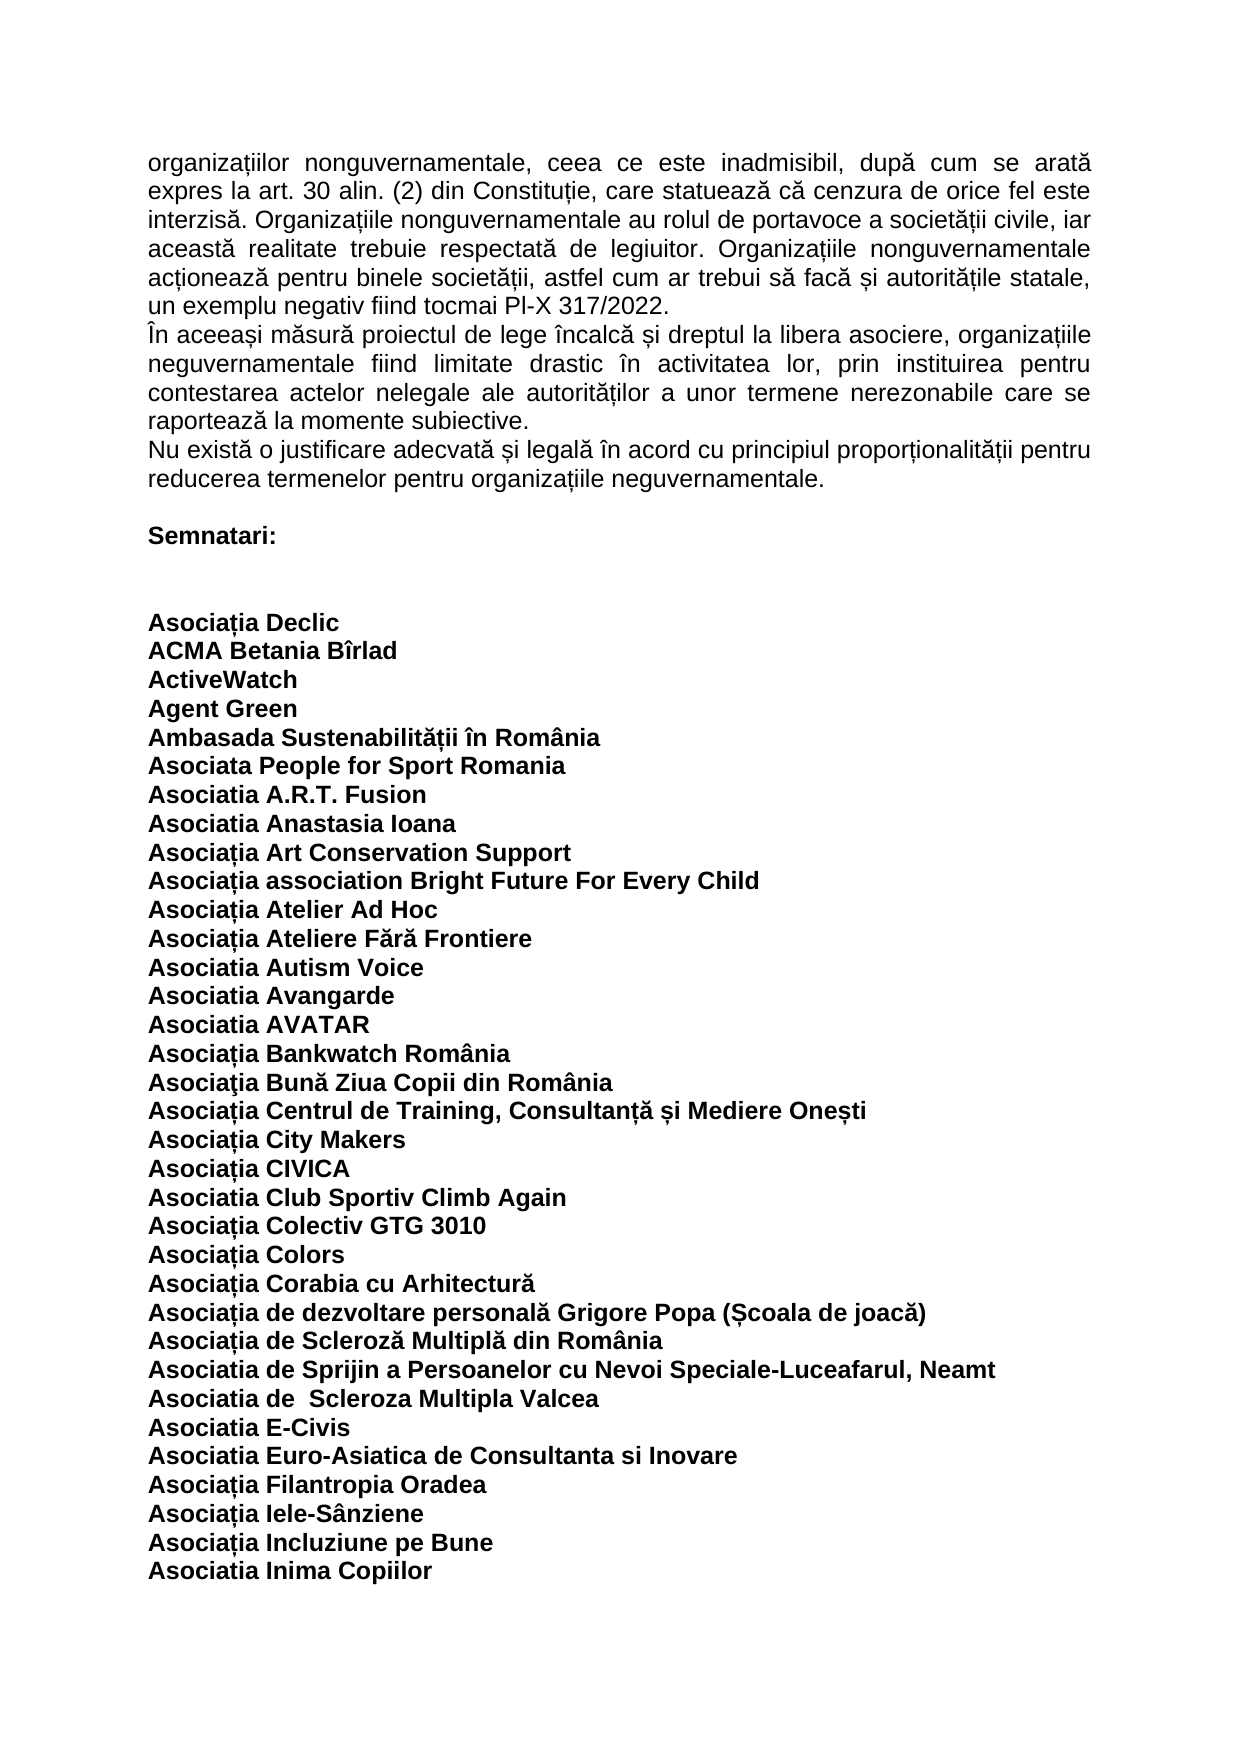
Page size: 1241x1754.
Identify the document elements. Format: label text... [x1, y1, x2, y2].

text Asociația CIVICA [148, 1154, 1093, 1183]
text Asociatia Euro-Asiatica de Consultanta si Inovare [148, 1441, 1093, 1470]
text Asociatia A.R.T. Fusion [148, 780, 1093, 809]
text Asociatia Avangarde [148, 981, 1093, 1010]
text Nu există o justificare adecvată și legală în acord cu principiul proporționalității pentru reducerea termenelor pentru organizațiile neguvernamentale. [148, 435, 1093, 493]
text Asociația association Bright Future For Every Child [148, 866, 1093, 895]
text În aceeași măsură proiectul de lege încalcă și dreptul la libera asociere, organizațiile neguvernamentale fiind limitate drastic în activitatea lor, prin instituirea pentru contestarea actelor nelegale ale autorităților a unor termene nerezonabile care se raportează la momente subiective. [148, 320, 1093, 435]
text Asociația de Scleroză Multiplă din România [148, 1326, 1093, 1355]
text Asociația Bankwatch România [148, 1039, 1093, 1068]
text Asociatia E-Civis [148, 1413, 1093, 1441]
text Asociația Filantropia Oradea [148, 1470, 1093, 1499]
text Asociația de dezvoltare personală Grigore Popa (Școala de joacă) [148, 1298, 1093, 1326]
text Asociatia Anastasia Ioana [148, 809, 1093, 838]
text Semnatari: [148, 521, 1093, 550]
text Ambasada Sustenabilității în România [148, 723, 1093, 751]
text Asociația Atelier Ad Hoc [148, 895, 1093, 924]
text Asociația Declic [148, 608, 1093, 636]
text Asociatia Inima Copiilor [148, 1556, 1093, 1585]
text Asociația Art Conservation Support [148, 838, 1093, 866]
text Asociaţia Bună Ziua Copii din România [148, 1068, 1093, 1096]
text Asociația Colectiv GTG 3010 [148, 1211, 1093, 1240]
text Asociatia Autism Voice [148, 953, 1093, 981]
text ACMA Betania Bîrlad [148, 636, 1093, 665]
text Asociatia Club Sportiv Climb Again [148, 1183, 1093, 1211]
text Asociata People for Sport Romania [148, 751, 1093, 780]
text Asociatia de Scleroza Multipla Valcea [148, 1384, 1093, 1413]
text Asociația Colors [148, 1240, 1093, 1269]
text Agent Green [148, 694, 1093, 723]
text Asociația Ateliere Fără Frontiere [148, 924, 1093, 953]
text Asociația Centrul de Training, Consultanță și Mediere Onești [148, 1096, 1093, 1125]
text Asociația City Makers [148, 1125, 1093, 1154]
text Asociatia de Sprijin a Persoanelor cu Nevoi Speciale-Luceafarul, Neamt [148, 1355, 1093, 1384]
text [148, 148, 1093, 320]
text Asociația Corabia cu Arhitectură [148, 1269, 1093, 1298]
text Asociația Incluziune pe Bune [148, 1528, 1093, 1556]
text ActiveWatch [148, 665, 1093, 694]
text Asociatia AVATAR [148, 1010, 1093, 1039]
text Asociația Iele-Sânziene [148, 1499, 1093, 1528]
